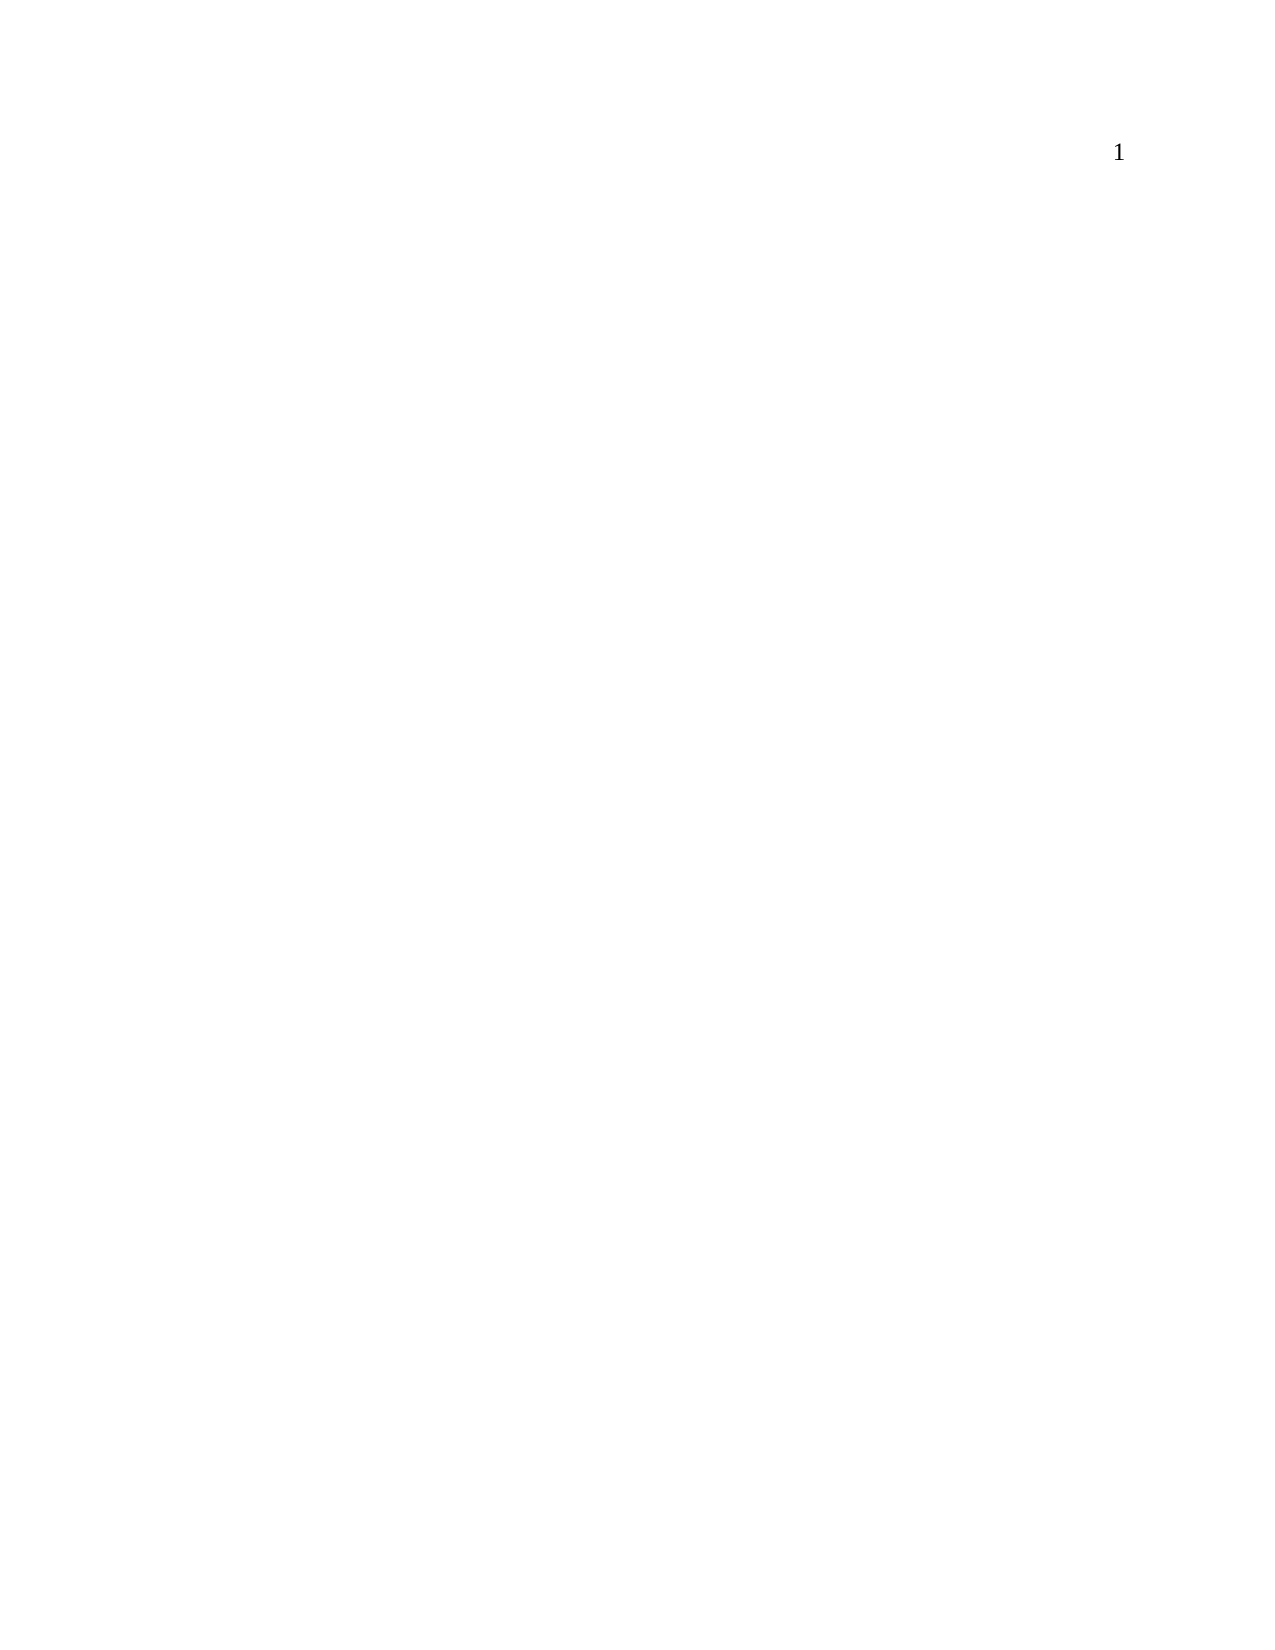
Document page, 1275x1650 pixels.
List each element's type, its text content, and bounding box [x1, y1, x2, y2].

text 1 [137, 137, 1125, 166]
